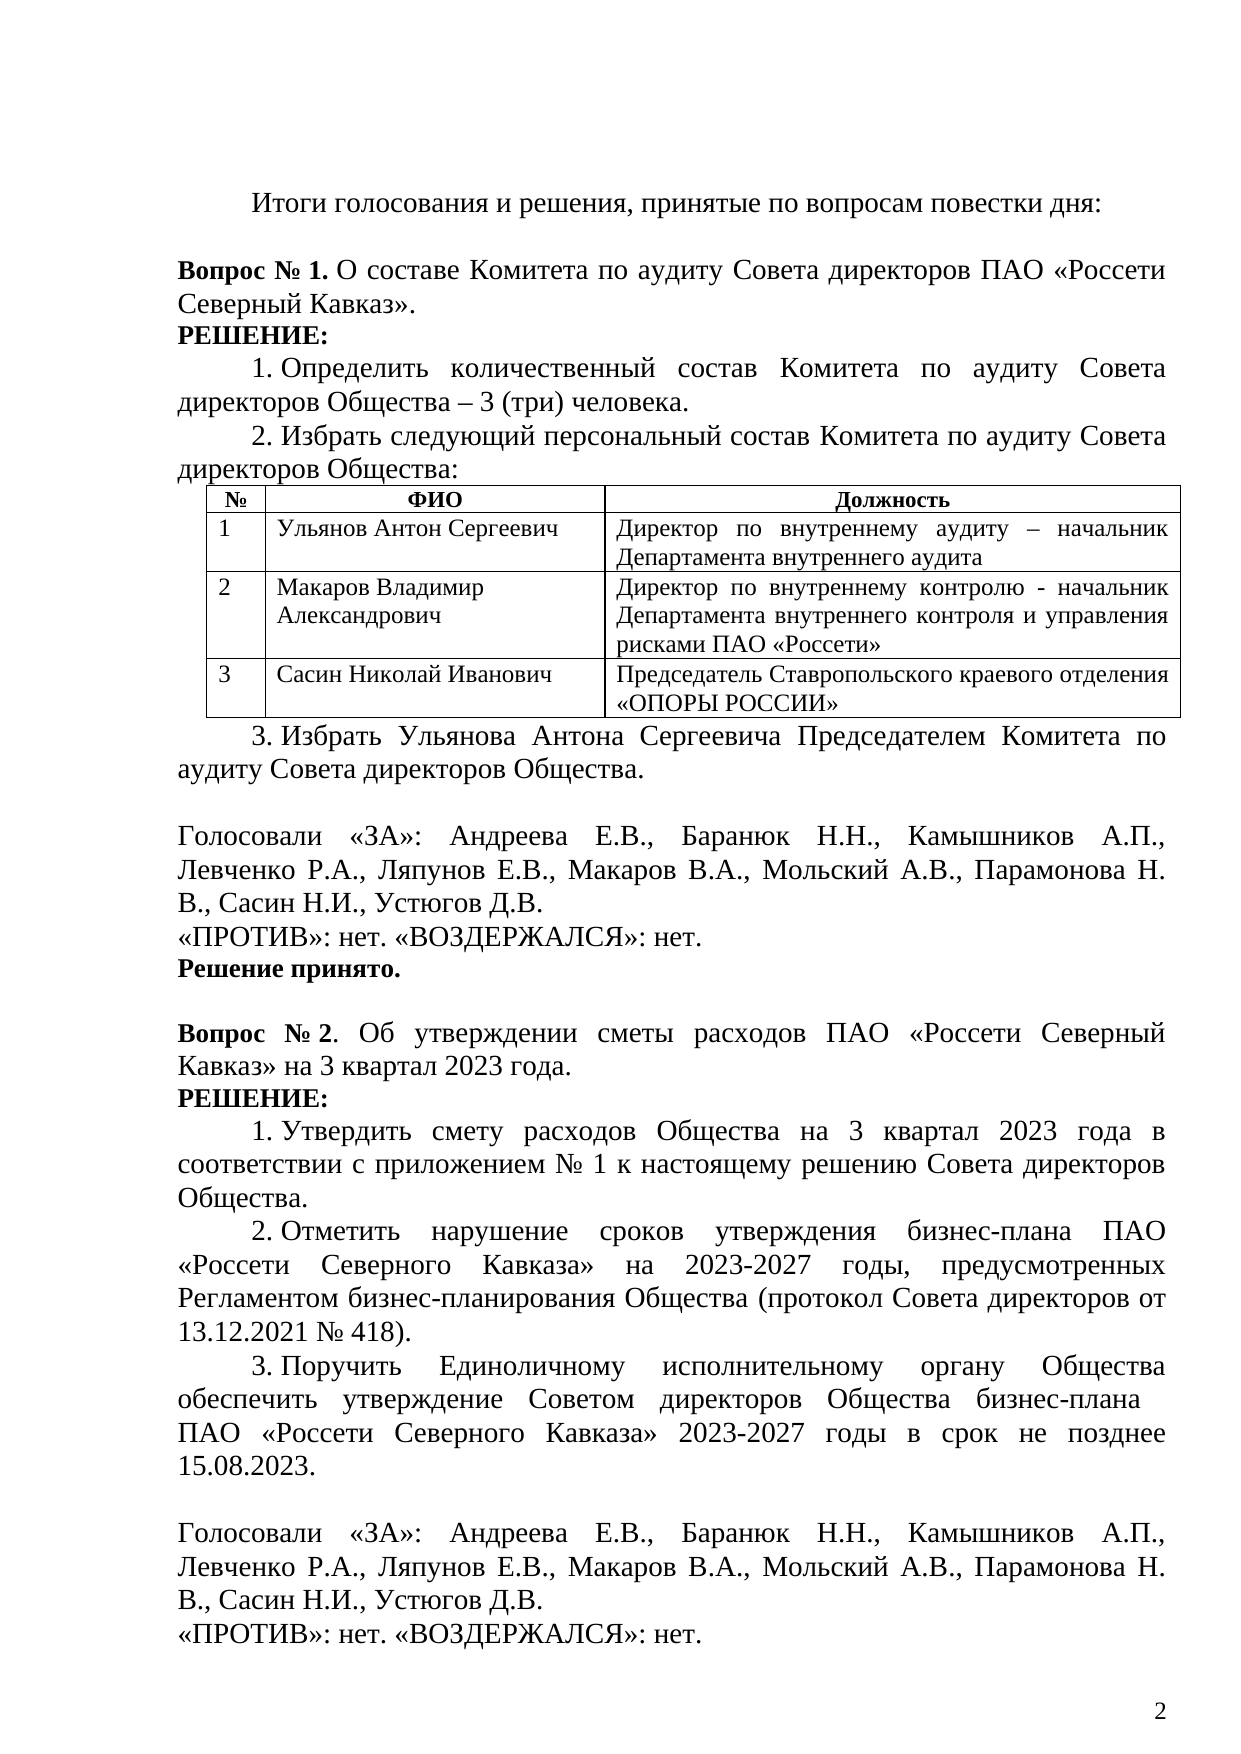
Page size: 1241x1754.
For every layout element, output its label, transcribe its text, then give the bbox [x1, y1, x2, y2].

text Голосовали «ЗА»: Андреева Е.В., Баранюк Н.Н., Камышников А.П., Левченко Р.А., Ляпунов Е.В., Макаров В.А., Мольский А.В., Парамонова Н. В., Сасин Н.И., Устюгов Д.В. [177, 818, 1167, 919]
table_cell Директор по внутреннему аудиту – начальник Департамента внутреннего аудита [606, 513, 1180, 571]
table_header Должность [606, 486, 1180, 512]
text РЕШЕНИЕ: [177, 1082, 1167, 1113]
text «ПРОТИВ»: нет. «ВОЗДЕРЖАЛСЯ»: нет. [177, 919, 1167, 952]
list Отметить нарушение сроков утверждения бизнес-плана ПАО «Россети Северного Кавказа» на 2023-2027 годы, предусмотренных Регламентом бизнес-планирования Общества (протокол Совета директоров от 13.12.2021 № 418). [177, 1213, 1167, 1348]
text Голосовали «ЗА»: Андреева Е.В., Баранюк Н.Н., Камышников А.П., Левченко Р.А., Ляпунов Е.В., Макаров В.А., Мольский А.В., Парамонова Н. В., Сасин Н.И., Устюгов Д.В. [177, 1515, 1167, 1616]
table_cell Макаров Владимир Александрович [266, 572, 604, 658]
table_header ФИО [266, 486, 604, 512]
text 2. Избрать следующий персональный состав Комитета по аудиту Совета директоров Общества: [177, 418, 1167, 485]
list Итоги голосования и решения, принятые по вопросам повестки дня: [251, 185, 1167, 219]
table_cell 2 [207, 572, 265, 658]
text РЕШЕНИЕ: [177, 319, 1167, 351]
list Поручить Единоличному исполнительному органу Общества обеспечить утверждение Советом директоров Общества бизнес-плана ПАО «Россети Северного Кавказа» 2023-2027 годы в срок не позднее 15.08.2023. [177, 1348, 1167, 1482]
table_cell Председатель Ставропольского краевого отделения «ОПОРЫ РОССИИ» [606, 659, 1180, 717]
table_cell 3 [207, 659, 265, 717]
table_cell Сасин Николай Иванович [266, 659, 604, 717]
table_cell 1 [207, 513, 265, 571]
list Утвердить смету расходов Общества на 3 квартал 2023 года в соответствии с приложением № 1 к настоящему решению Совета директоров Общества. [177, 1113, 1167, 1213]
text 1. Определить количественный состав Комитета по аудиту Совета директоров Общества – 3 (три) человека. [177, 351, 1167, 418]
text 3. Избрать Ульянова Антона Сергеевича Председателем Комитета по аудиту Совета директоров Общества. [177, 718, 1167, 785]
table_header № [207, 486, 265, 512]
table_cell Директор по внутреннему контролю - начальник Департамента внутреннего контроля и управления рисками ПАО «Россети» [606, 572, 1180, 658]
text Вопрос № 1. О составе Комитета по аудиту Совета директоров ПАО «Россети Северный Кавказ». [177, 252, 1167, 319]
text Вопрос № 2. Об утверждении сметы расходов ПАО «Россети Северный Кавказ» на 3 квартал 2023 года. [177, 1015, 1167, 1082]
text «ПРОТИВ»: нет. «ВОЗДЕРЖАЛСЯ»: нет. [177, 1616, 1167, 1649]
table_cell Ульянов Антон Сергеевич [266, 513, 604, 571]
text Решение принято. [177, 952, 1167, 983]
